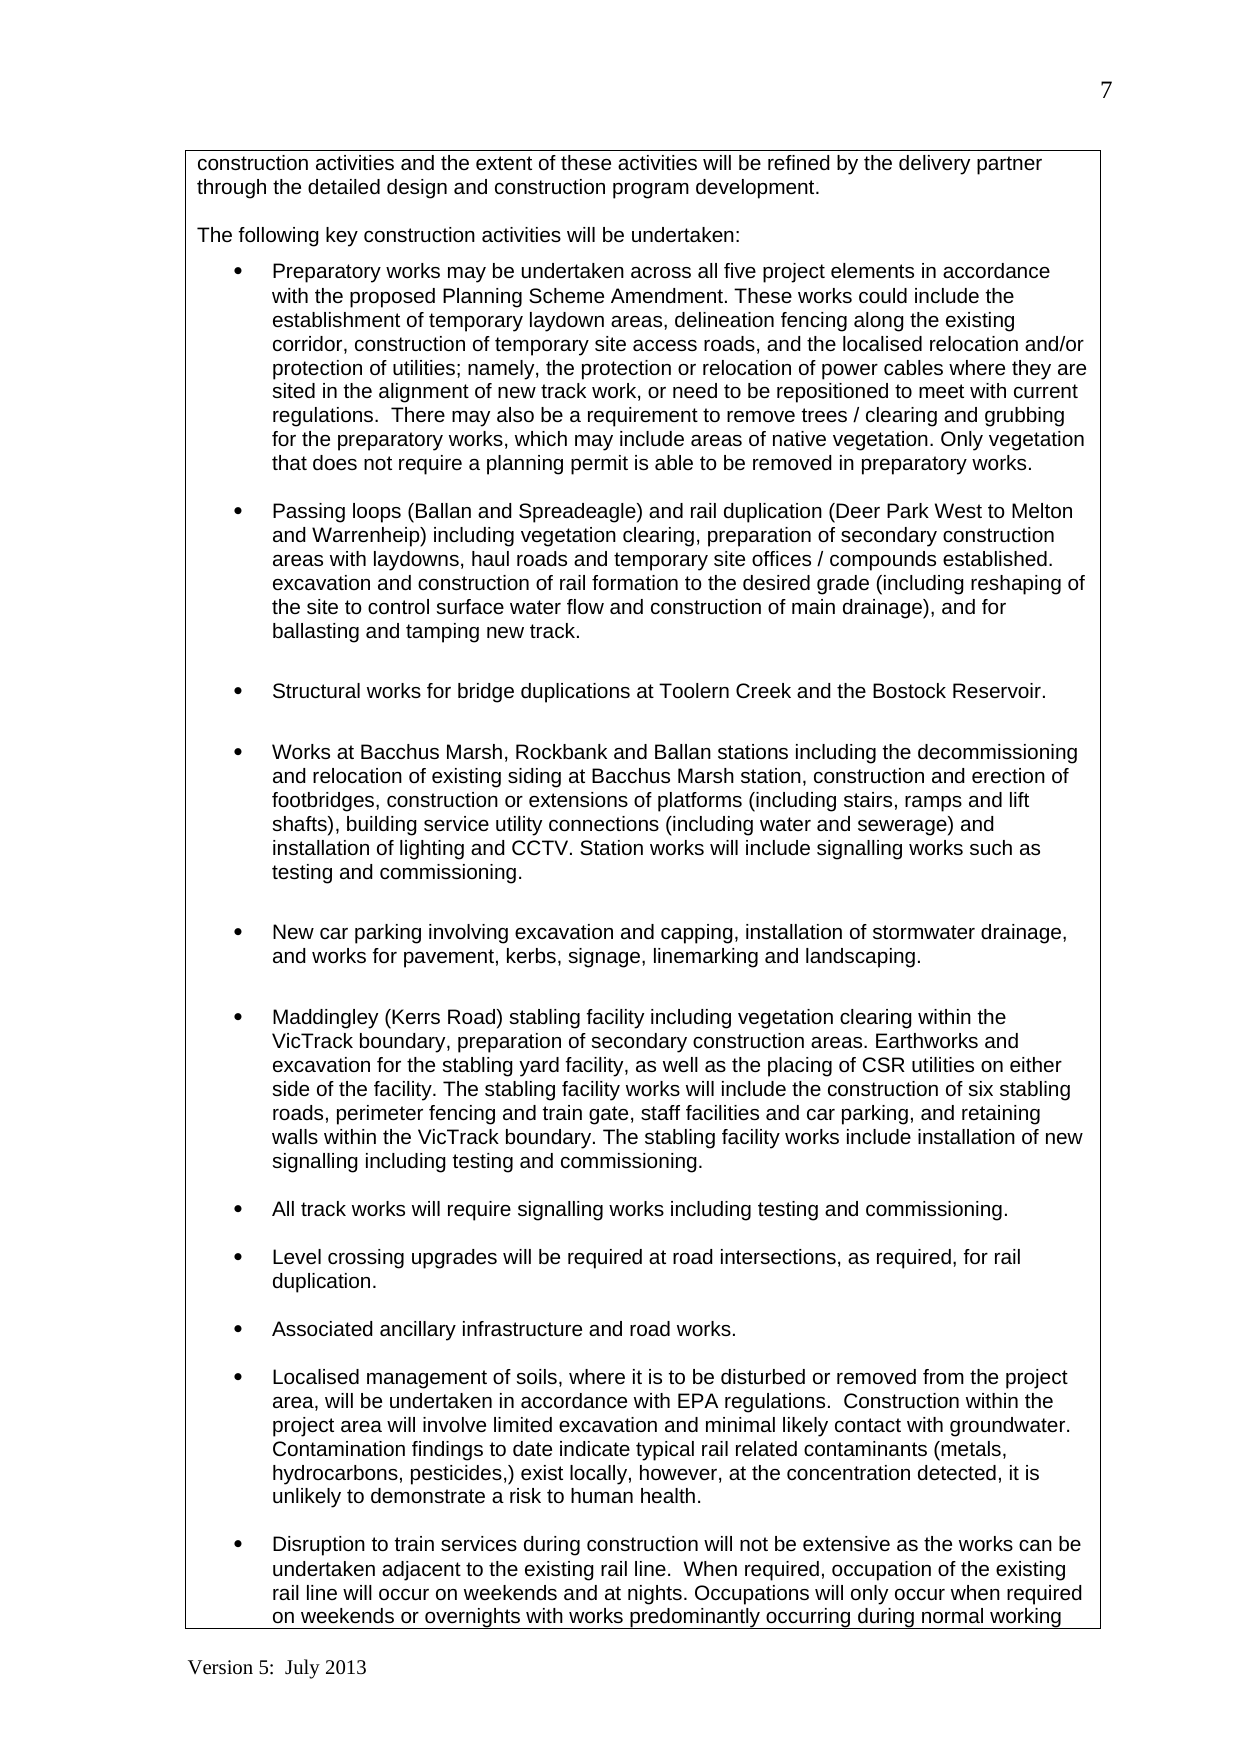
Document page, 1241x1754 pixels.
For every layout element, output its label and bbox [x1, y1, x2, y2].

table_cell [186, 151, 1100, 1628]
